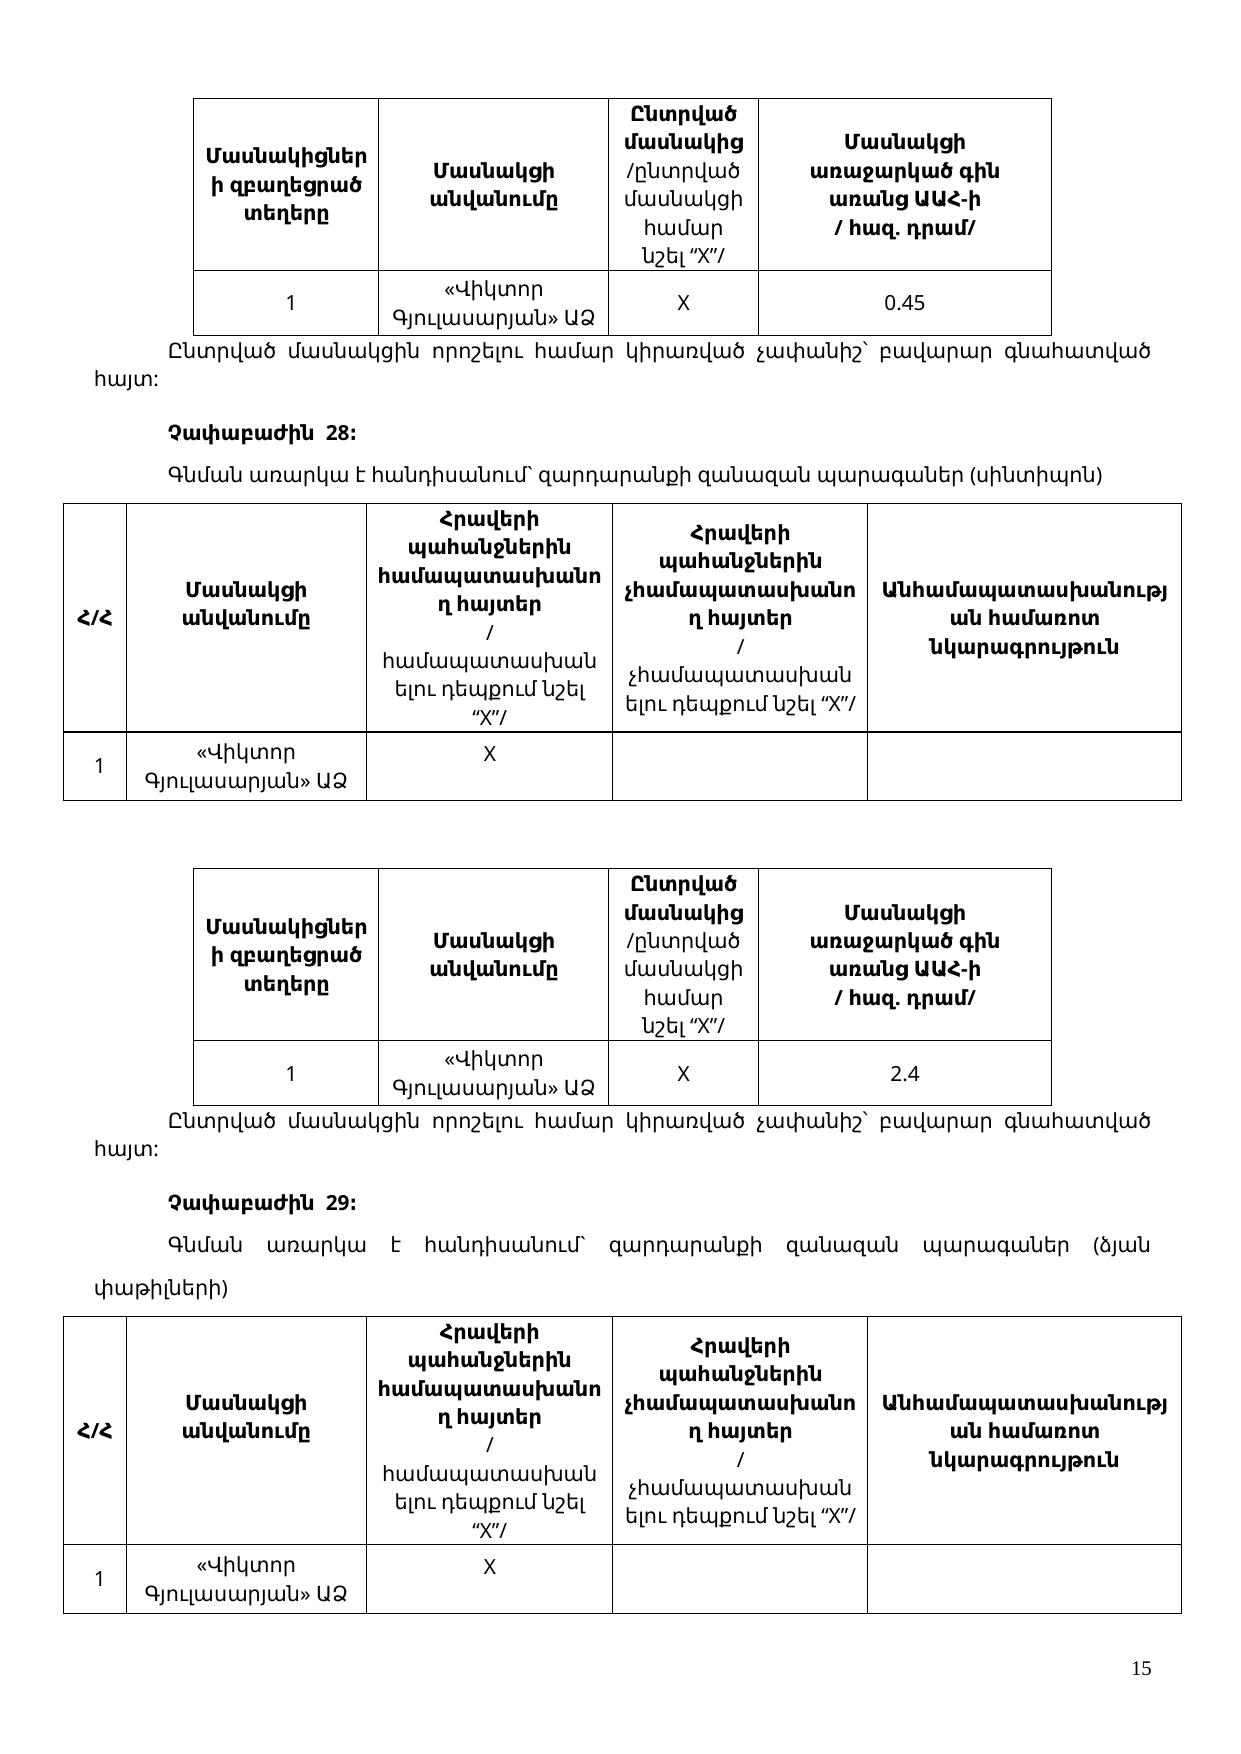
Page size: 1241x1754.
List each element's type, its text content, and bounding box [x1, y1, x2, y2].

table_header Ընտրված մասնակից /ընտրված մասնակցի համար նշել “X”/ [609, 99, 758, 269]
table_cell X [609, 271, 758, 335]
table_cell [613, 1545, 867, 1612]
table_cell 1 [194, 271, 378, 335]
table_cell «Վիկտոր Գյուլասարյան» ԱՁ [127, 1545, 366, 1612]
text Ընտրված մասնակցին որոշելու համար կիրառված չափանիշ՝ բավարար գնահատված հայտ: [94, 1106, 1152, 1163]
text Ընտրված մասնակցին որոշելու համար կիրառված չափանիշ՝ բավարար գնահատված հայտ: [94, 336, 1152, 393]
table_header Հ/Հ [64, 1317, 126, 1544]
table_cell 1 [194, 1041, 378, 1105]
table_header Մասնակցի անվանումը [379, 99, 608, 269]
table_header Անհամապատասխանության համառոտ նկարագրույթուն [868, 1317, 1181, 1544]
table_header Մասնակցի առաջարկած գին առանց ԱԱՀ-ի / հազ. դրամ/ [759, 99, 1051, 269]
table_cell [613, 733, 867, 799]
table_cell X [367, 1545, 612, 1612]
table_header Մասնակցի անվանումը [379, 869, 608, 1040]
table_cell [868, 1545, 1181, 1612]
table_header Ընտրված մասնակից /ընտրված մասնակցի համար նշել “X”/ [609, 869, 758, 1040]
table_header Մասնակցի անվանումը [127, 1317, 366, 1544]
table_cell «Վիկտոր Գյուլասարյան» ԱՁ [127, 733, 366, 799]
table_header Հրավերի պահանջներին համապատասխանող հայտեր /համապատասխանելու դեպքում նշել “X”/ [367, 1317, 612, 1544]
table_header Անհամապատասխանության համառոտ նկարագրույթուն [868, 504, 1181, 731]
table_header Մասնակցի առաջարկած գին առանց ԱԱՀ-ի / հազ. դրամ/ [759, 869, 1051, 1040]
text Չափաբաժին 28։ [94, 418, 1152, 446]
table_header Մասնակիցների զբաղեցրած տեղերը [194, 869, 378, 1040]
text Չափաբաժին 29։ [94, 1188, 1152, 1216]
table_header Հրավերի պահանջներին չհամապատասխանող հայտեր /չհամապատասխանելու դեպքում նշել “X”/ [613, 1317, 867, 1544]
table_header Հրավերի պահանջներին չհամապատասխանող հայտեր /չհամապատասխանելու դեպքում նշել “X”/ [613, 504, 867, 731]
table_cell 2.4 [759, 1041, 1051, 1105]
table_header Մասնակցի անվանումը [127, 504, 366, 731]
table_header Հ/Հ [64, 504, 126, 731]
text Գնման առարկա է հանդիսանում` զարդարանքի զանազան պարագաներ (սինտիպոն) [94, 460, 1152, 489]
table_cell 1 [64, 733, 126, 799]
table_cell [868, 733, 1181, 799]
table_cell «Վիկտոր Գյուլասարյան» ԱՁ [379, 271, 608, 335]
table_cell X [609, 1041, 758, 1105]
table_header Մասնակիցների զբաղեցրած տեղերը [194, 99, 378, 269]
table_cell 1 [64, 1545, 126, 1612]
table_header Հրավերի պահանջներին համապատասխանող հայտեր /համապատասխանելու դեպքում նշել “X”/ [367, 504, 612, 731]
text Գնման առարկա է հանդիսանում` զարդարանքի զանազան պարագաներ (ձյան փաթիլների) [94, 1231, 1152, 1302]
table_cell «Վիկտոր Գյուլասարյան» ԱՁ [379, 1041, 608, 1105]
table_cell X [367, 733, 612, 799]
table_cell 0.45 [759, 271, 1051, 335]
